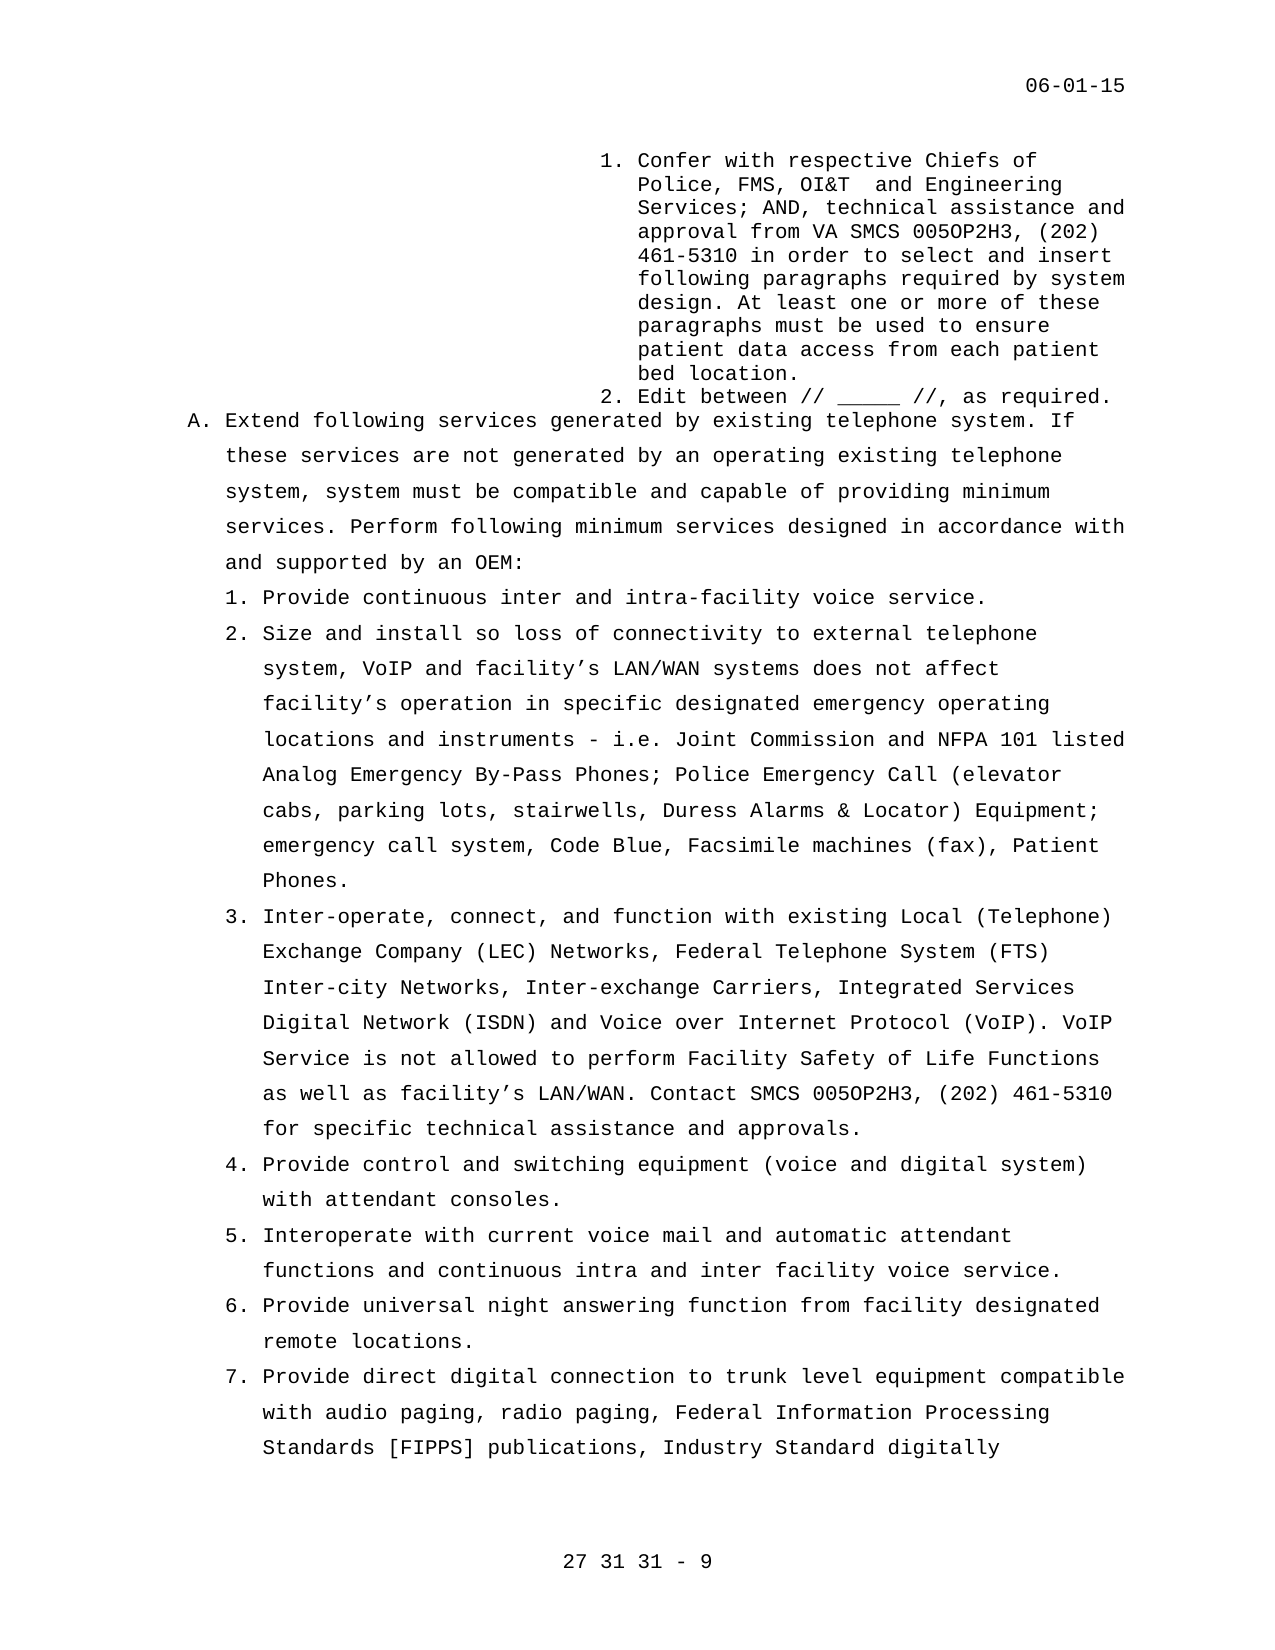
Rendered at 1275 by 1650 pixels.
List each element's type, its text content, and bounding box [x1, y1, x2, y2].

text Size and install so loss of connectivity to external telephone system, VoIP and facility’s LAN/WAN systems does not affect facility’s operation in specific designated emergency operating locations and instruments - i.e. Joint Commission and NFPA 101 listed Analog Emergency By-Pass Phones; Police Emergency Call (elevator cabs, parking lots, stairwells, Duress Alarms & Locator) Equipment; emergency call system, Code Blue, Facsimile machines (fax), Patient Phones. [225, 623, 1125, 894]
text 1. Confer with respective Chiefs of Police, FMS, OI&T and Engineering Services; AND, technical assistance and approval from VA SMCS 005OP2H3, (202) 461-5310 in order to select and insert following paragraphs required by system design. At least one or more of these paragraphs must be used to ensure patient data access from each patient bed location. [600, 150, 1125, 386]
text Provide universal night answering function from facility designated remote locations. [225, 1296, 1125, 1354]
text Provide control and switching equipment (voice and digital system) with attendant consoles. [225, 1154, 1125, 1213]
text Extend following services generated by existing telephone system. If these services are not generated by an operating existing telephone system, system must be compatible and capable of providing minimum services. Perform following minimum services designed in accordance with and supported by an OEM: [187, 410, 1125, 575]
text Interoperate with current voice mail and automatic attendant functions and continuous intra and inter facility voice service. [225, 1225, 1125, 1284]
text 2. Edit between // _____ //, as required. [600, 386, 1125, 410]
text Provide continuous inter and intra-facility voice service. [225, 587, 1125, 611]
text Inter-operate, connect, and function with existing Local (Telephone) Exchange Company (LEC) Networks, Federal Telephone System (FTS) Inter-city Networks, Inter-exchange Carriers, Integrated Services Digital Network (ISDN) and Voice over Internet Protocol (VoIP). VoIP Service is not allowed to perform Facility Safety of Life Functions as well as facility’s LAN/WAN. Contact SMCS 005OP2H3, (202) 461-5310 for specific technical assistance and approvals. [225, 906, 1125, 1142]
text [225, 1366, 1125, 1461]
